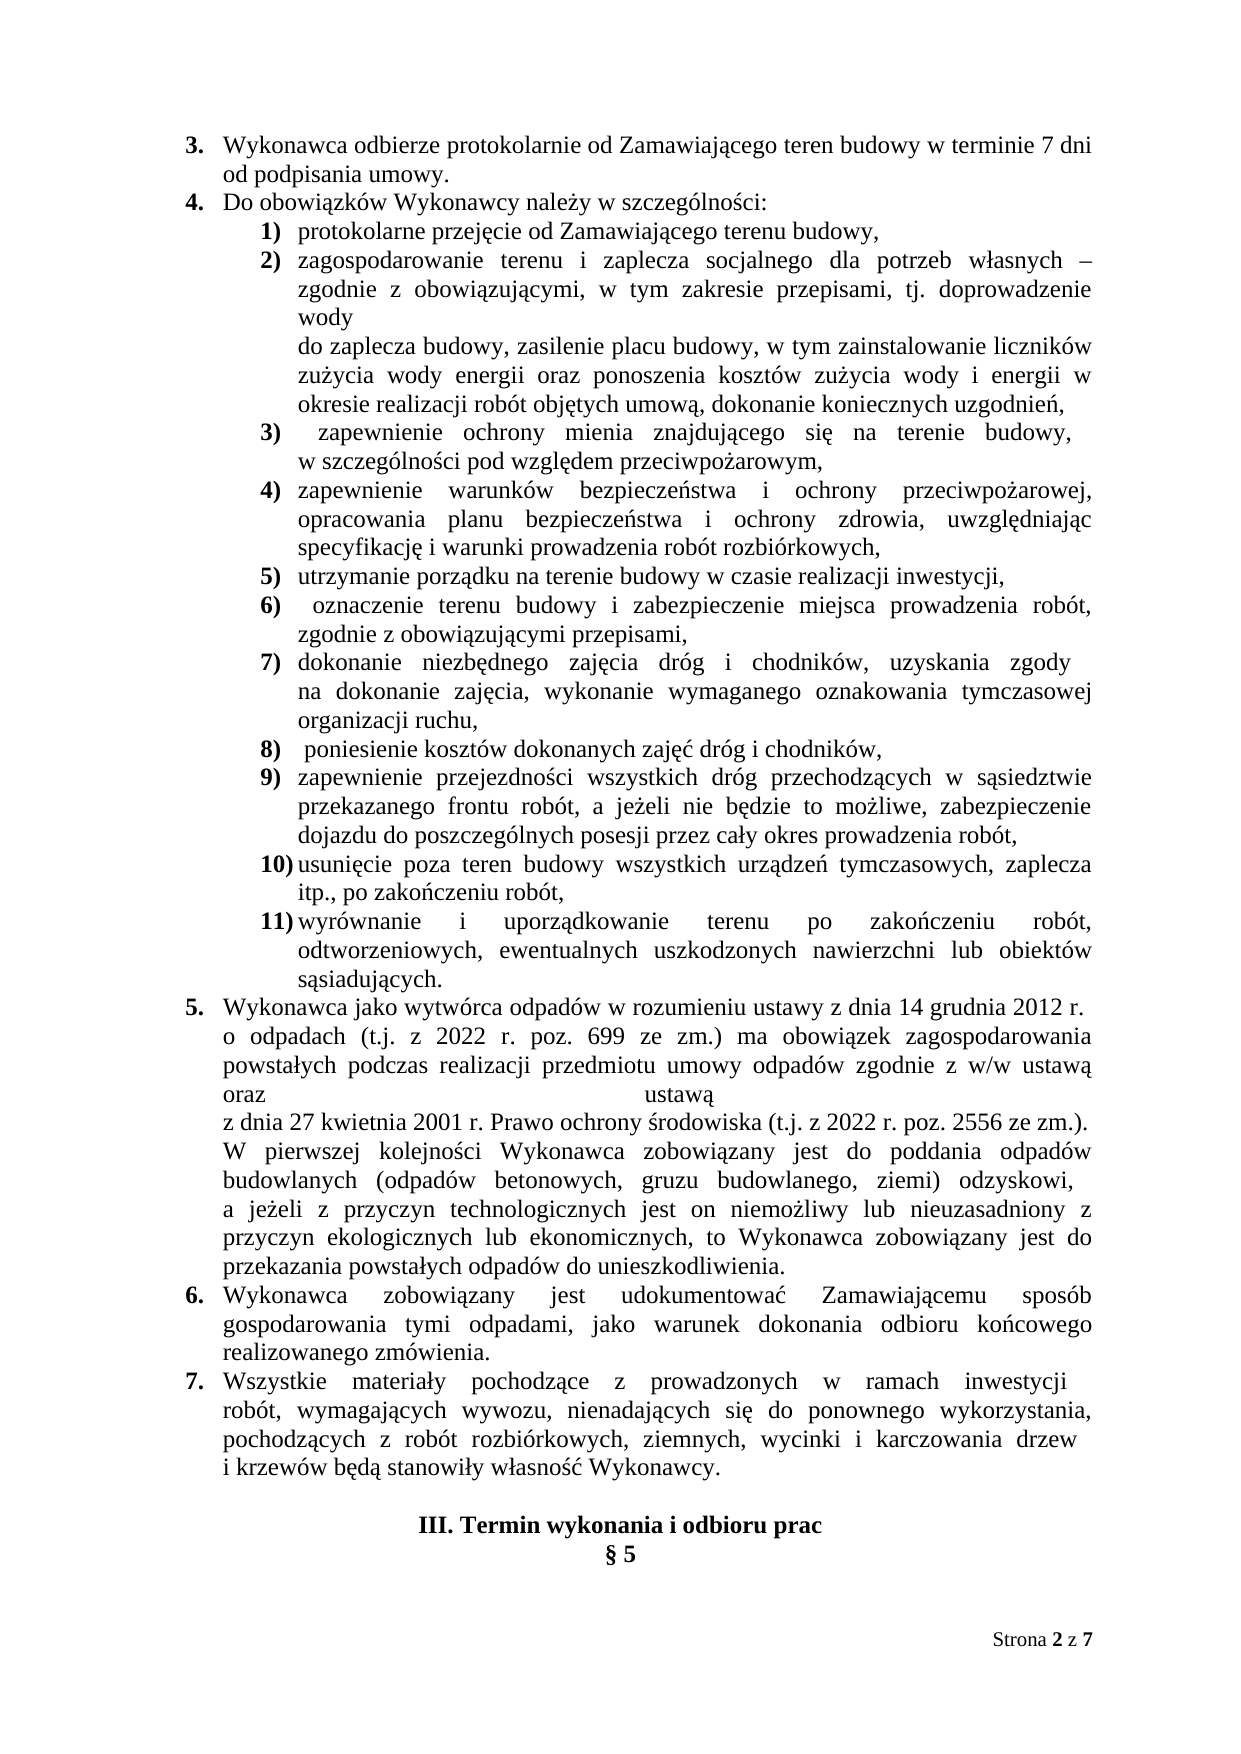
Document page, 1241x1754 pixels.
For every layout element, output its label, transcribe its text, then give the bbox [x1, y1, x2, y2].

list Wszystkie materiały pochodzące z prowadzonych w ramach inwestycji robót, wymagających wywozu, nienadających się do ponownego wykorzystania, pochodzących z robót rozbiórkowych, ziemnych, wycinki i karczowania drzew i krzewów będą stanowiły własność Wykonawcy. [185, 1366, 1092, 1481]
list oznaczenie terenu budowy i zabezpieczenie miejsca prowadzenia robót, zgodnie z obowiązującymi przepisami, [260, 590, 1092, 647]
list poniesienie kosztów dokonanych zajęć dróg i chodników, [260, 734, 1092, 762]
list zapewnienie przejezdności wszystkich dróg przechodzących w sąsiedztwie przekazanego frontu robót, a jeżeli nie będzie to możliwe, zabezpieczenie dojazdu do poszczególnych posesji przez cały okres prowadzenia robót, [260, 762, 1092, 849]
list protokolarne przejęcie od Zamawiającego terenu budowy, [260, 216, 1092, 245]
list utrzymanie porządku na terenie budowy w czasie realizacji inwestycji, [260, 561, 1092, 590]
list zagospodarowanie terenu i zaplecza socjalnego dla potrzeb własnych – zgodnie z obowiązującymi, w tym zakresie przepisami, tj. doprowadzenie wody do zaplecza budowy, zasilenie placu budowy, w tym zainstalowanie liczników zużycia wody energii oraz ponoszenia kosztów zużycia wody i energii w okresie realizacji robót objętych umową, dokonanie koniecznych uzgodnień, [260, 245, 1092, 417]
list W pierwszej kolejności Wykonawca zobowiązany jest do poddania odpadów budowlanych (odpadów betonowych, gruzu budowlanego, ziemi) odzyskowi, a jeżeli z przyczyn technologicznych jest on niemożliwy lub nieuzasadniony z przyczyn ekologicznych lub ekonomicznych, to Wykonawca zobowiązany jest do przekazania powstałych odpadów do unieszkodliwienia. [223, 1136, 1092, 1280]
list wyrównanie i uporządkowanie terenu po zakończeniu robót, odtworzeniowych, ewentualnych uszkodzonych nawierzchni lub obiektów sąsiadujących. [260, 906, 1092, 992]
list Wykonawca zobowiązany jest udokumentować Zamawiającemu sposób gospodarowania tymi odpadami, jako warunek dokonania odbioru końcowego realizowanego zmówienia. [185, 1280, 1092, 1366]
list Wykonawca odbierze protokolarnie od Zamawiającego teren budowy w terminie 7 dni od podpisania umowy. [185, 130, 1092, 187]
list dokonanie niezbędnego zajęcia dróg i chodników, uzyskania zgody na dokonanie zajęcia, wykonanie wymaganego oznakowania tymczasowej organizacji ruchu, [260, 647, 1092, 734]
list § 5 [148, 1539, 1092, 1567]
list Do obowiązków Wykonawcy należy w szczególności: [185, 187, 1092, 216]
list usunięcie poza teren budowy wszystkich urządzeń tymczasowych, zaplecza itp., po zakończeniu robót, [260, 849, 1092, 906]
list Wykonawca jako wytwórca odpadów w rozumieniu ustawy z dnia 14 grudnia 2012 r. o odpadach (t.j. z 2022 r. poz. 699 ze zm.) ma obowiązek zagospodarowania powstałych podczas realizacji przedmiotu umowy odpadów zgodnie z w/w ustawą oraz ustawą z dnia 27 kwietnia 2001 r. Prawo ochrony środowiska (t.j. z 2022 r. poz. 2556 ze zm.). [185, 992, 1092, 1136]
list III. Termin wykonania i odbioru prac [148, 1510, 1092, 1539]
list zapewnienie warunków bezpieczeństwa i ochrony przeciwpożarowej, opracowania planu bezpieczeństwa i ochrony zdrowia, uwzględniając specyfikację i warunki prowadzenia robót rozbiórkowych, [260, 475, 1092, 561]
list zapewnienie ochrony mienia znajdującego się na terenie budowy, w szczególności pod względem przeciwpożarowym, [260, 417, 1092, 475]
